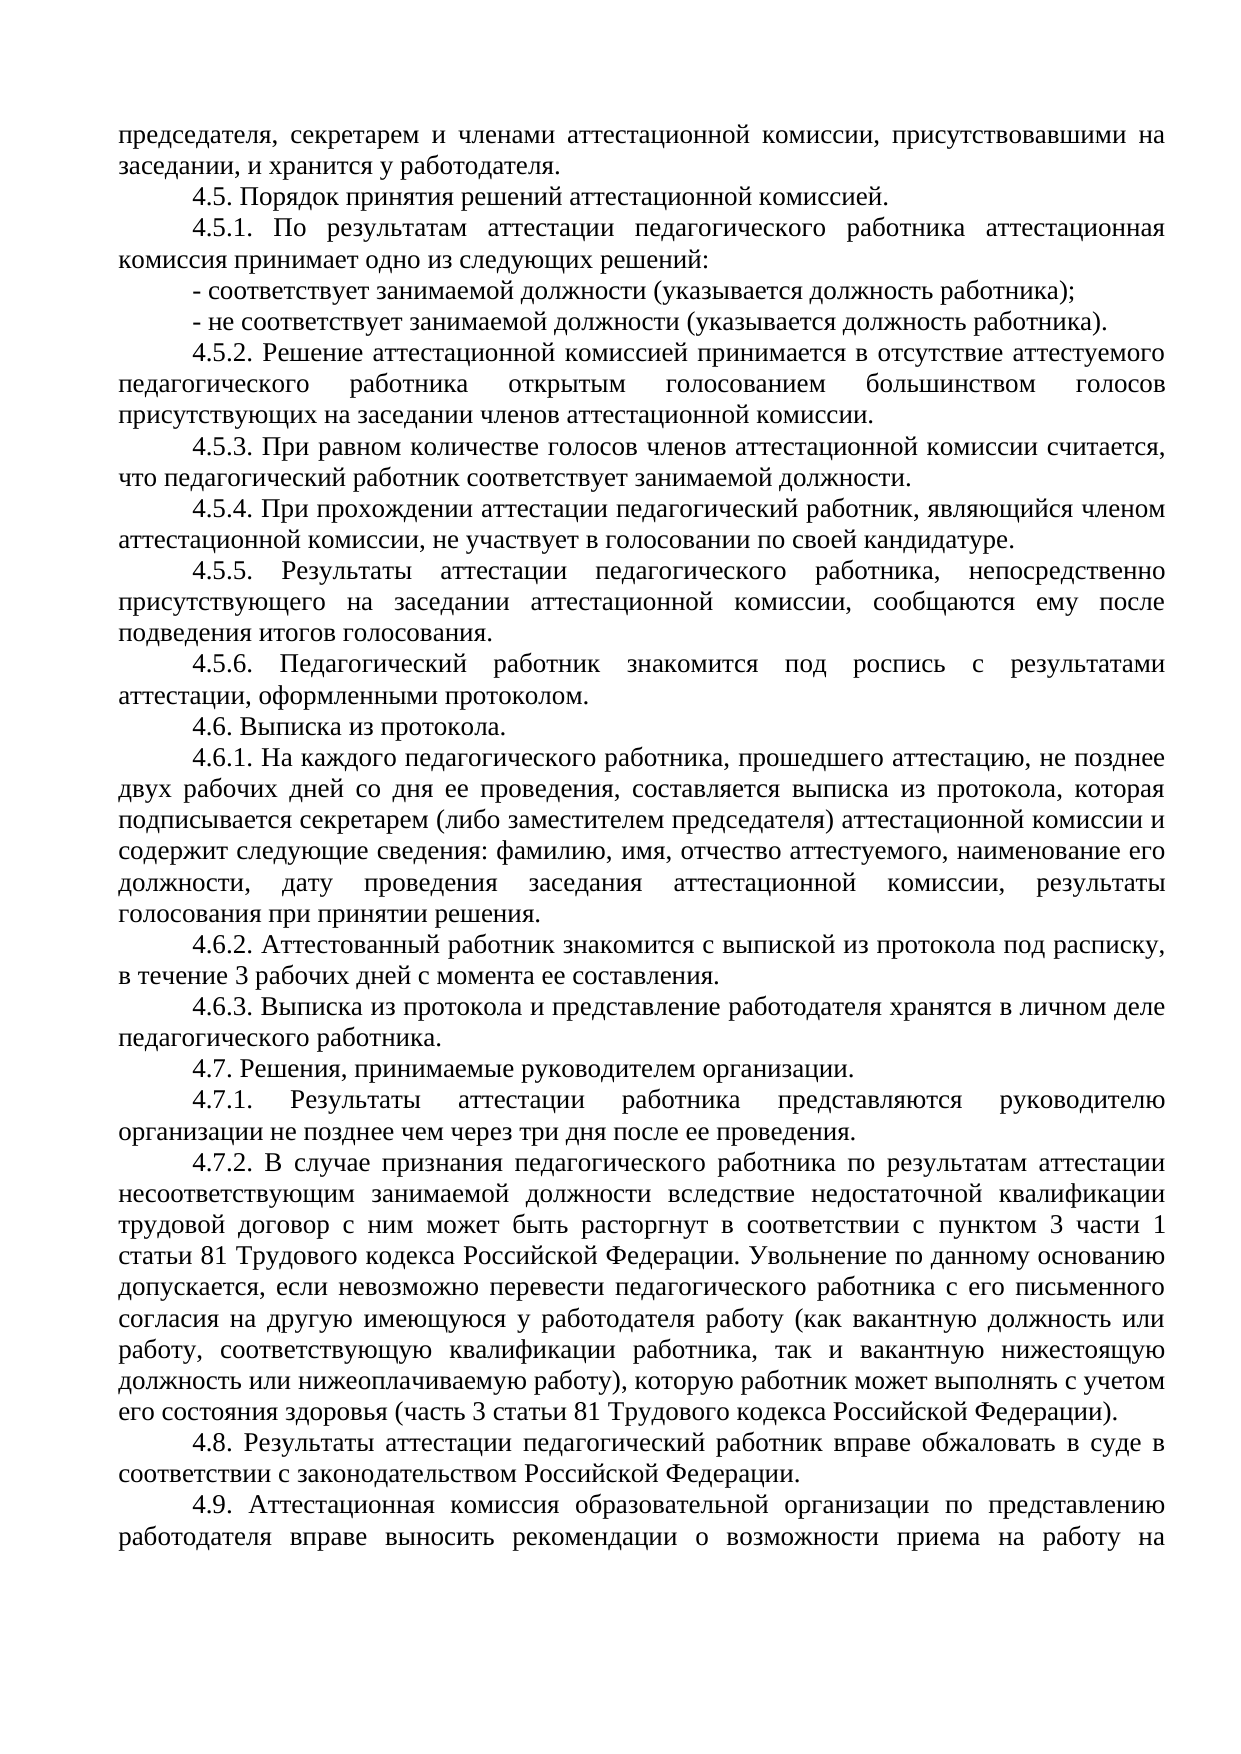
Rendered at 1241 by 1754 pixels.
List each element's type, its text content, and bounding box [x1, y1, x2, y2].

text 4.5.4. При прохождении аттестации педагогический работник, являющийся членом аттестационной комиссии, не участвует в голосовании по своей кандидатуре. [118, 492, 1167, 554]
text 4.7.1. Результаты аттестации работника представляются руководителю организации не позднее чем через три дня после ее проведения. [118, 1084, 1167, 1146]
text 4.8. Результаты аттестации педагогический работник вправе обжаловать в суде в соответствии с законодательством Российской Федерации. [118, 1426, 1167, 1488]
text 4.5.6. Педагогический работник знакомится под роспись с результатами аттестации, оформленными протоколом. [118, 648, 1167, 710]
text 4.5.1. По результатам аттестации педагогического работника аттестационная комиссия принимает одно из следующих решений: [118, 212, 1167, 274]
text 4.7. Решения, принимаемые руководителем организации. [118, 1052, 1167, 1084]
text - не соответствует занимаемой должности (указывается должность работника). [118, 305, 1167, 336]
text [118, 1488, 1167, 1551]
text 4.6.1. На каждого педагогического работника, прошедшего аттестацию, не позднее двух рабочих дней со дня ее проведения, составляется выписка из протокола, которая подписывается секретарем (либо заместителем председателя) аттестационной комиссии и содержит следующие сведения: фамилию, имя, отчество аттестуемого, наименование его должности, дату проведения заседания аттестационной комиссии, результаты голосования при принятии решения. [118, 741, 1167, 928]
text - соответствует занимаемой должности (указывается должность работника); [118, 274, 1167, 305]
text 4.5.2. Решение аттестационной комиссией принимается в отсутствие аттестуемого педагогического работника открытым голосованием большинством голосов присутствующих на заседании членов аттестационной комиссии. [118, 336, 1167, 429]
text 4.5.5. Результаты аттестации педагогического работника, непосредственно присутствующего на заседании аттестационной комиссии, сообщаются ему после подведения итогов голосования. [118, 554, 1167, 648]
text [118, 118, 1167, 180]
text 4.7.2. В случае признания педагогического работника по результатам аттестации несоответствующим занимаемой должности вследствие недостаточной квалификации трудовой договор с ним может быть расторгнут в соответствии с пунктом 3 части 1 статьи 81 Трудового кодекса Российской Федерации. Увольнение по данному основанию допускается, если невозможно перевести педагогического работника с его письменного согласия на другую имеющуюся у работодателя работу (как вакантную должность или работу, соответствующую квалификации работника, так и вакантную нижестоящую должность или нижеоплачиваемую работу), которую работник может выполнять с учетом его состояния здоровья (часть 3 статьи 81 Трудового кодекса Российской Федерации). [118, 1146, 1167, 1426]
text 4.6.2. Аттестованный работник знакомится с выпиской из протокола под расписку, в течение 3 рабочих дней с момента ее составления. [118, 928, 1167, 990]
text 4.6. Выписка из протокола. [118, 710, 1167, 741]
text 4.5.3. При равном количестве голосов членов аттестационной комиссии считается, что педагогический работник соответствует занимаемой должности. [118, 429, 1167, 492]
text 4.6.3. Выписка из протокола и представление работодателя хранятся в личном деле педагогического работника. [118, 990, 1167, 1052]
text 4.5. Порядок принятия решений аттестационной комиссией. [118, 180, 1167, 212]
